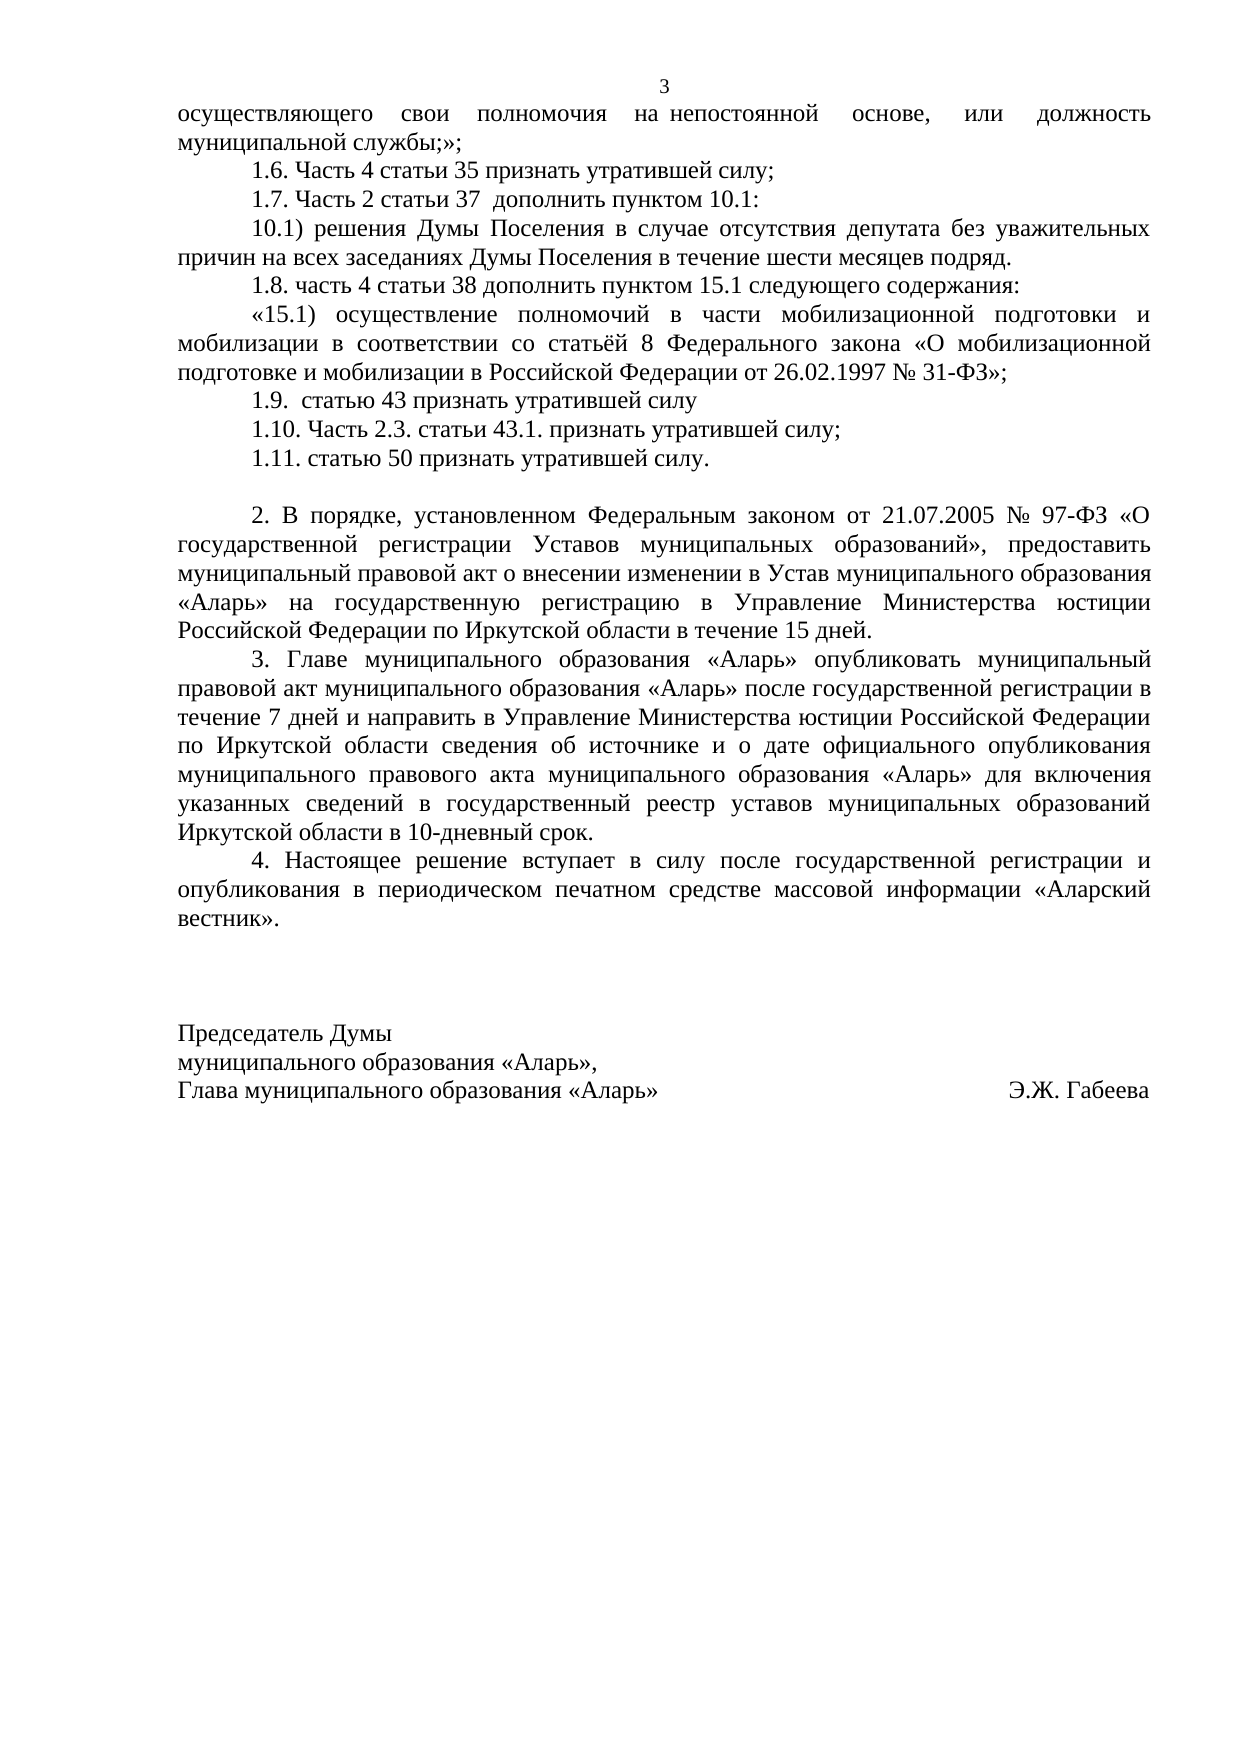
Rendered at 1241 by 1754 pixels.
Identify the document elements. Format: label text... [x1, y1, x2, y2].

text 3. Главе муниципального образования «Аларь» опубликовать муниципальный правовой акт муниципального образования «Аларь» после государственной регистрации в течение 7 дней и направить в Управление Министерства юстиции Российской Федерации по Иркутской области сведения об источнике и о дате официального опубликования муниципального правового акта муниципального образования «Аларь» для включения указанных сведений в государственный реестр уставов муниципальных образований Иркутской области в 10-дневный срок. [177, 644, 1152, 845]
text Председатель Думы [177, 1018, 1152, 1047]
text 1.10. Часть 2.3. статьи 43.1. признать утратившей силу; [177, 414, 1152, 443]
text 1.7. Часть 2 статьи 37 дополнить пунктом 10.1: [177, 184, 1152, 213]
text 10.1) решения Думы Поселения в случае отсутствия депутата без уважительных причин на всех заседаниях Думы Поселения в течение шести месяцев подряд. [177, 213, 1152, 270]
text 1.6. Часть 4 статьи 35 признать утратившей силу; [177, 155, 1152, 184]
text 1.8. часть 4 статьи 38 дополнить пунктом 15.1 следующего содержания: [177, 270, 1152, 299]
text 2. В порядке, установленном Федеральным законом от 21.07.2005 № 97-ФЗ «О государственной регистрации Уставов муниципальных образований», предоставить муниципальный правовой акт о внесении изменении в Устав муниципального образования «Аларь» на государственную регистрацию в Управление Министерства юстиции Российской Федерации по Иркутской области в течение 15 дней. [177, 500, 1152, 644]
text Глава муниципального образования «Аларь» Э.Ж. Габеева [177, 1075, 1152, 1104]
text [177, 98, 1152, 155]
text 1.9. статью 43 признать утратившей силу [177, 385, 1152, 414]
text 4. Настоящее решение вступает в силу после государственной регистрации и опубликования в периодическом печатном средстве массовой информации «Аларский вестник». [177, 845, 1152, 932]
text муниципального образования «Аларь», [177, 1047, 1152, 1075]
text 1.11. статью 50 признать утратившей силу. [177, 443, 1152, 472]
text «15.1) осуществление полномочий в части мобилизационной подготовки и мобилизации в соответствии со статьёй 8 Федерального закона «О мобилизационной подготовке и мобилизации в Российской Федерации от 26.02.1997 № 31-ФЗ»; [177, 299, 1152, 385]
